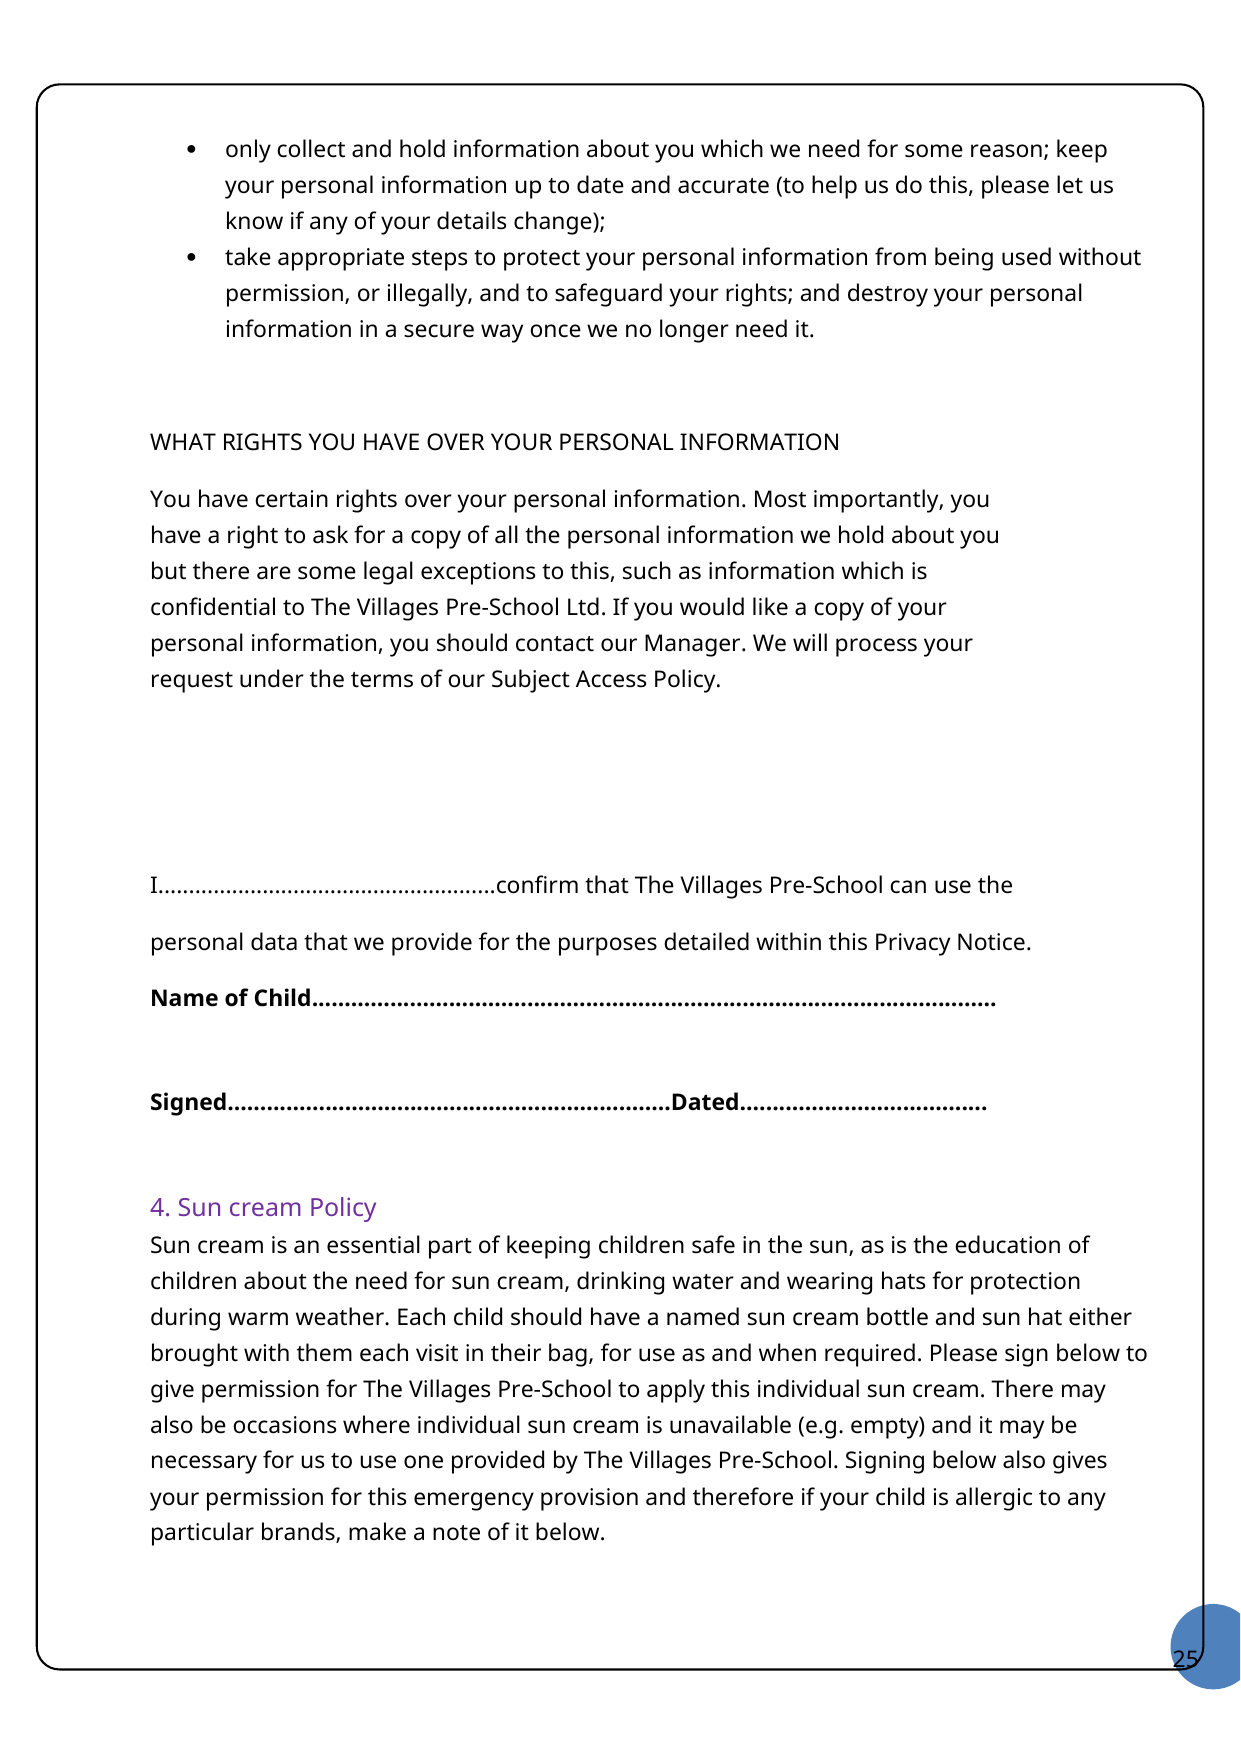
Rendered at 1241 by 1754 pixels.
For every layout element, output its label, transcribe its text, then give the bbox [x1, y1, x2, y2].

text personal information, you should contact our Manager. We will process your [150, 627, 1152, 658]
text but there are some legal exceptions to this, such as information which is [150, 555, 1152, 586]
text confidential to The Villages Pre-School Ltd. If you would like a copy of your [150, 591, 1152, 622]
text request under the terms of our Subject Access Policy. [150, 663, 1152, 694]
text Name of Child......................................................................................................... [150, 982, 1152, 1014]
text have a right to ask for a copy of all the personal information we hold about you [150, 519, 1152, 550]
list take appropriate steps to protect your personal information from being used without permission, or illegally, and to safeguard your rights; and destroy your personal information in a secure way once we no longer need it. [187, 241, 1152, 344]
text WHAT RIGHTS YOU HAVE OVER YOUR PERSONAL INFORMATION [150, 426, 1152, 457]
text I.......................................................confirm that The Villages Pre-School can use the [150, 869, 1152, 900]
list only collect and hold information about you which we need for some reason; keep your personal information up to date and accurate (to help us do this, please let us know if any of your details change); [187, 133, 1152, 236]
text Sun cream is an essential part of keeping children safe in the sun, as is the education of children about the need for sun cream, drinking water and wearing hats for protection during warm weather. Each child should have a named sun cream bottle and sun hat either brought with them each visit in their bag, for use as and when required. Please sign below to give permission for The Villages Pre-School to apply this individual sun cream. There may also be occasions where individual sun cream is unavailable (e.g. empty) and it may be necessary for us to use one provided by The Villages Pre-School. Signing below also gives your permission for this emergency provision and therefore if your child is allergic to any particular brands, make a note of it below. [150, 1229, 1152, 1548]
text personal data that we provide for the purposes detailed within this Privacy Notice. [150, 926, 1152, 957]
text You have certain rights over your personal information. Most importantly, you [150, 483, 1152, 514]
text Signed....................................................................Dated...................................... [150, 1086, 1152, 1117]
subtitle 4. Sun cream Policy [150, 1190, 1152, 1224]
